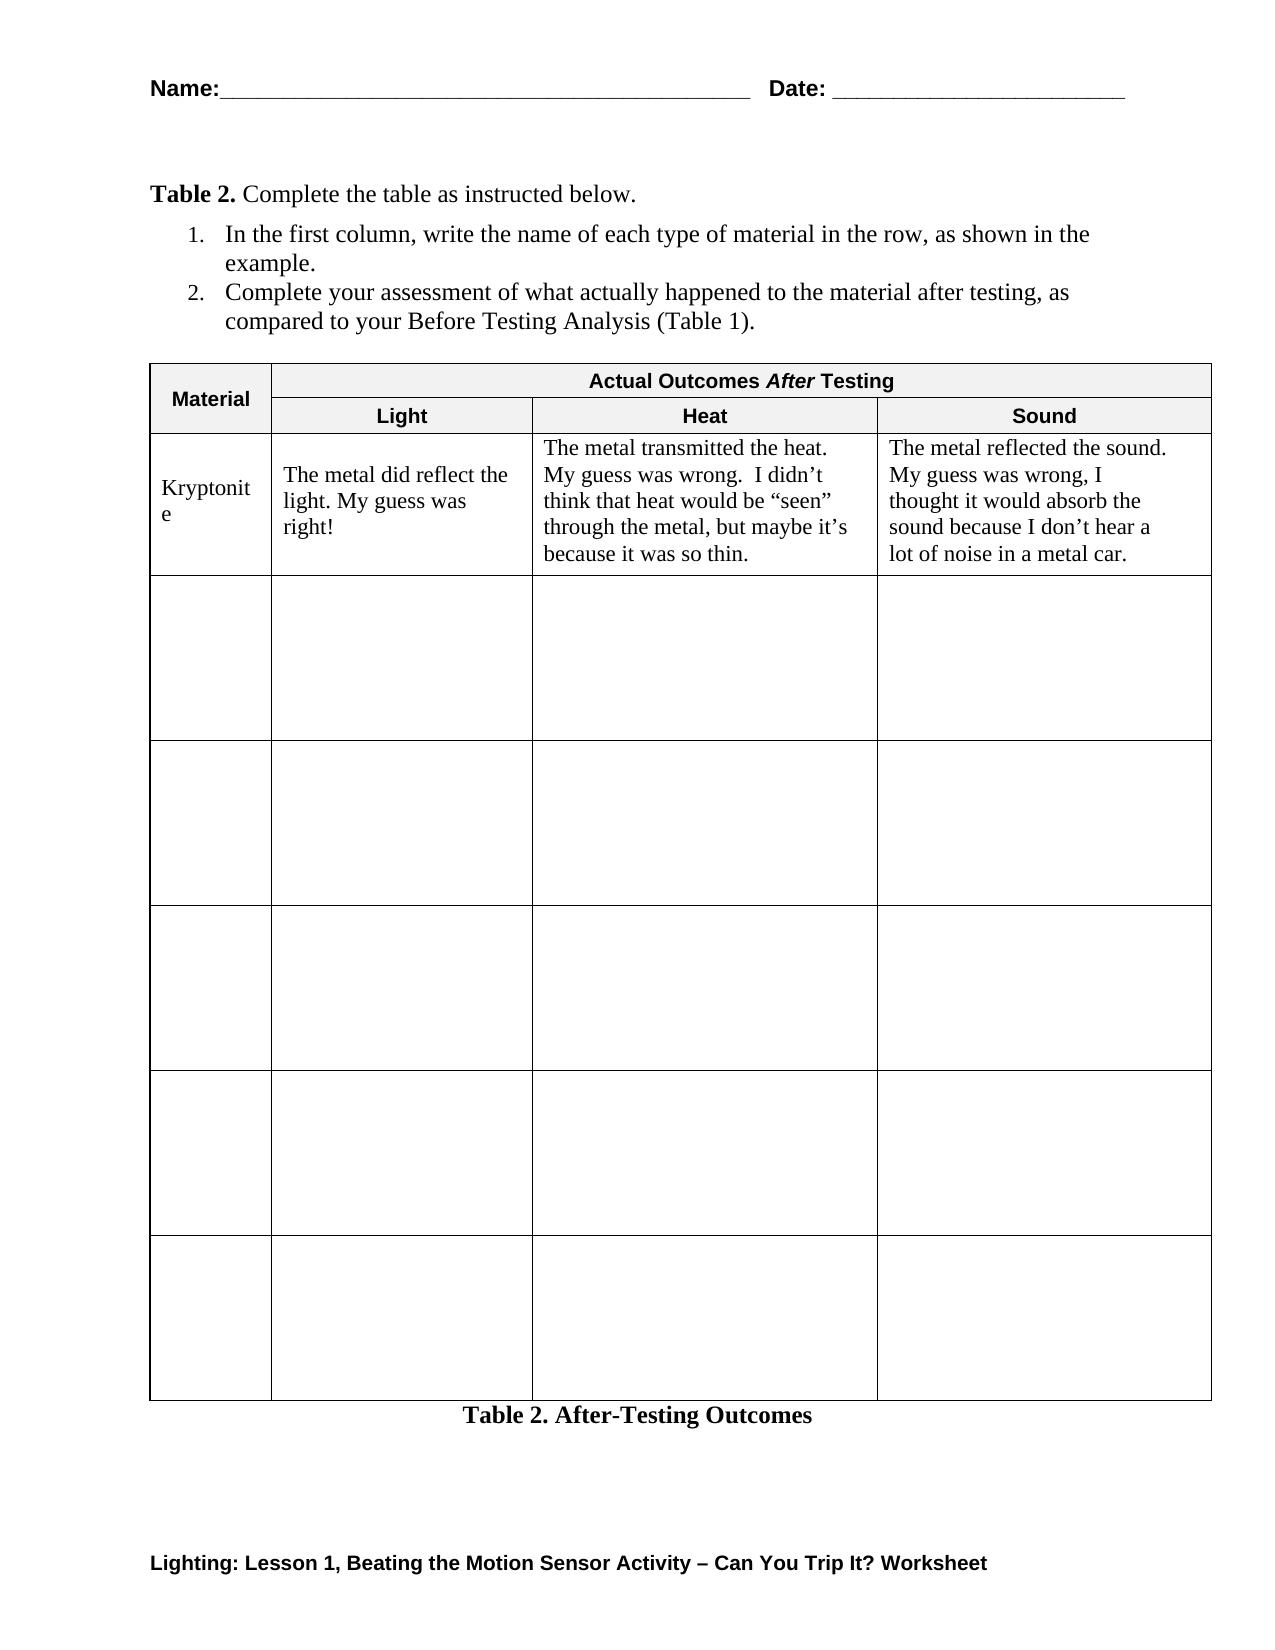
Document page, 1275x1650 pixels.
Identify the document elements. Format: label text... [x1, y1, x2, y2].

table_cell Kryptonite [151, 434, 271, 574]
table_cell [878, 741, 1211, 904]
table_cell The metal transmitted the heat. My guess was wrong. I didn’t think that heat would be “seen” through the metal, but maybe it’s because it was so thin. [533, 434, 877, 574]
table_cell [151, 906, 271, 1069]
table_cell [272, 576, 532, 739]
list In the first column, write the name of each type of material in the row, as shown in the example. [187, 219, 1125, 277]
table_header Actual Outcomes After Testing [272, 364, 1211, 397]
table_cell [533, 906, 877, 1069]
table_cell [272, 741, 532, 904]
table_cell [878, 1071, 1211, 1234]
table_cell [878, 1236, 1211, 1399]
table_cell [878, 576, 1211, 739]
table_cell [272, 1071, 532, 1234]
table_cell Light [272, 398, 532, 433]
table_cell [151, 1236, 271, 1399]
text Table 2. Complete the table as instructed below. [150, 179, 1125, 207]
text Table 2. After-Testing Outcomes [150, 1401, 1125, 1429]
table_cell [533, 741, 877, 904]
table_header Material [151, 364, 271, 433]
table_cell [151, 576, 271, 739]
table_cell Heat [533, 398, 877, 433]
table_cell [533, 1071, 877, 1234]
table_cell [272, 906, 532, 1069]
table_cell Sound [878, 398, 1211, 433]
list Complete your assessment of what actually happened to the material after testing, as compared to your Before Testing Analysis (Table 1). [187, 277, 1125, 334]
table_cell [533, 1236, 877, 1399]
table_cell [272, 1236, 532, 1399]
table_cell The metal reflected the sound. My guess was wrong, I thought it would absorb the sound because I don’t hear a lot of noise in a metal car. [878, 434, 1211, 574]
table_cell [151, 1071, 271, 1234]
table_cell The metal did reflect the light. My guess was right! [272, 434, 532, 574]
table_cell [878, 906, 1211, 1069]
table_cell [533, 576, 877, 739]
table_cell [151, 741, 271, 904]
